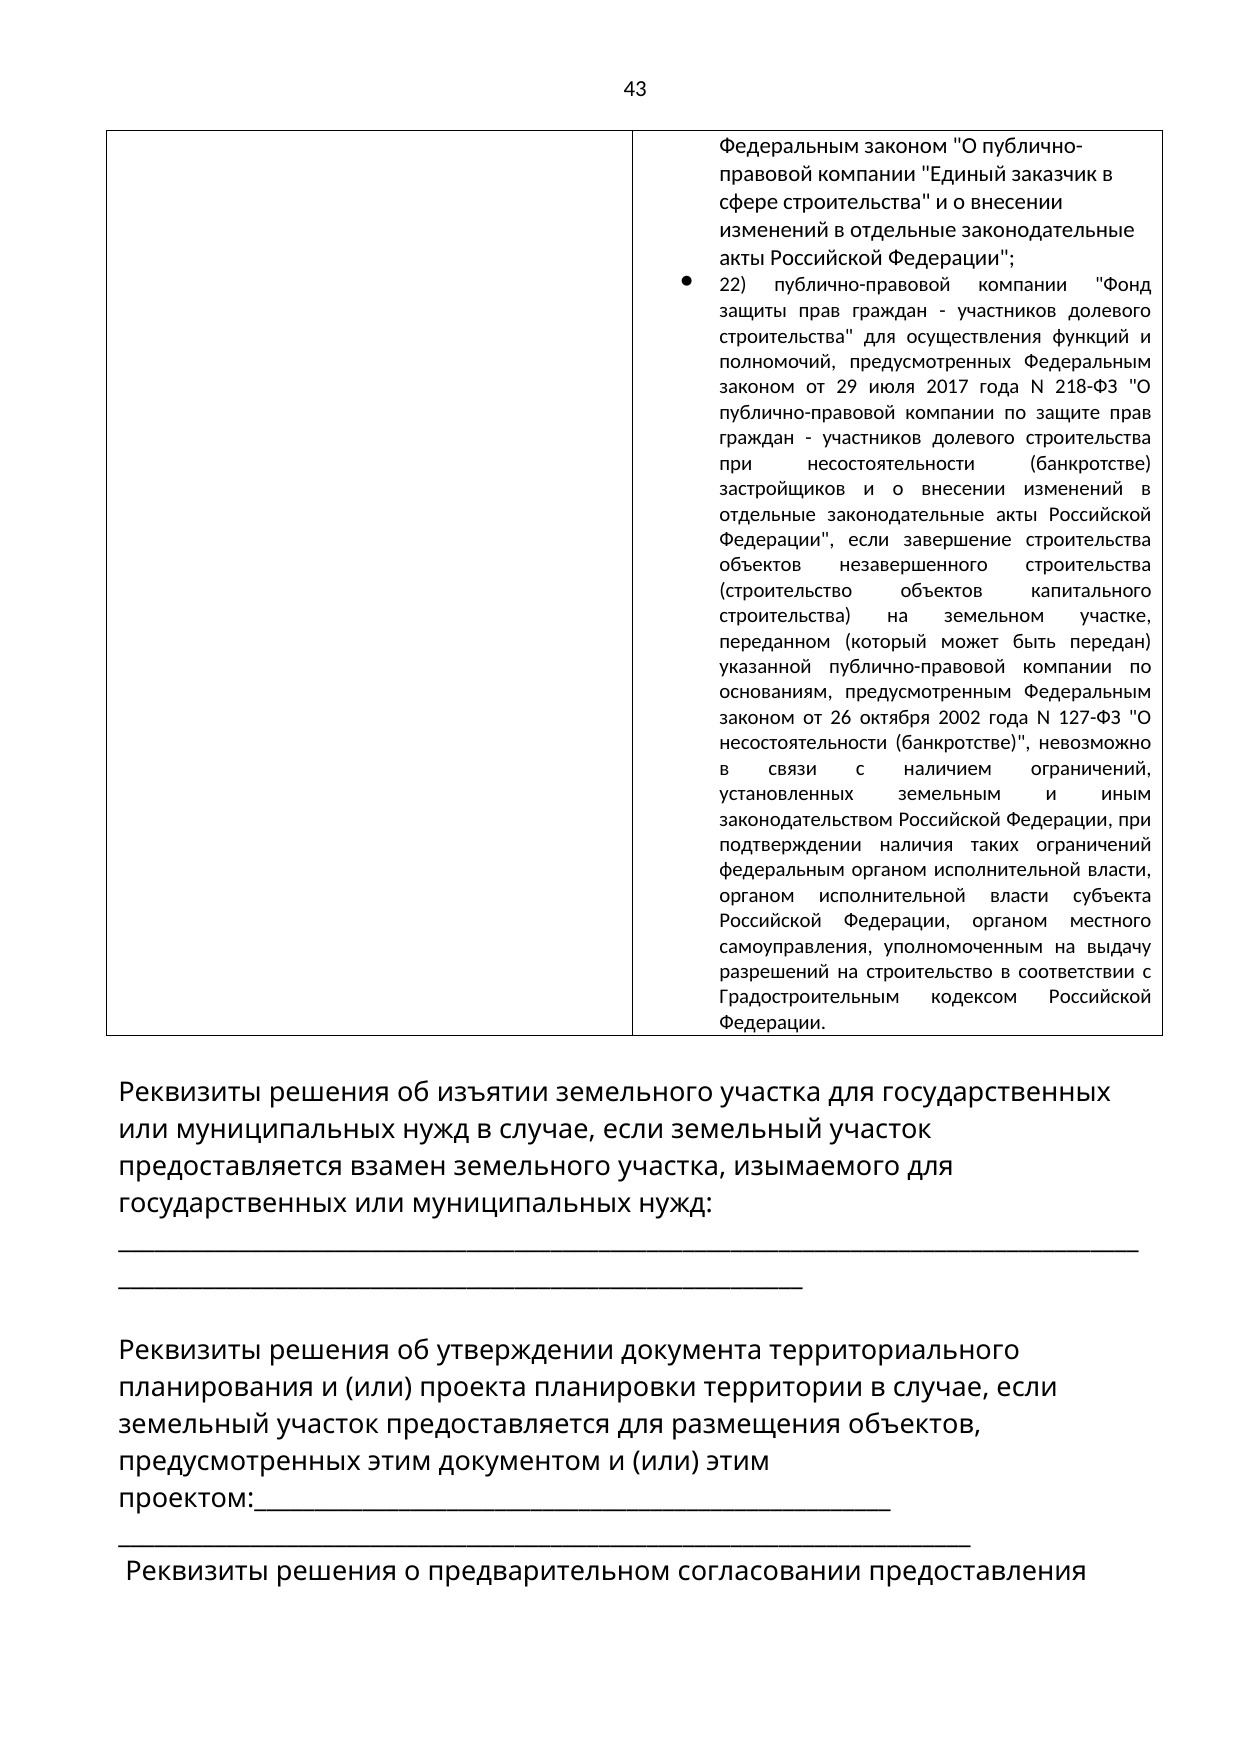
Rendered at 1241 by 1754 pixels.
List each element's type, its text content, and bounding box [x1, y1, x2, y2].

text Реквизиты решения об изъятии земельного участка для государственных или муниципальных нужд в случае, если земельный участок предоставляется взамен земельного участка, изымаемого для государственных или муниципальных нужд: ______________________________________________________________________________________________________________________________________________ [118, 1072, 1152, 1294]
text _______________________________________________________________________ [118, 1515, 1152, 1552]
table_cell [633, 131, 1162, 1034]
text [118, 1552, 1152, 1589]
text Реквизиты решения об утверждении документа территориального планирования и (или) проекта планировки территории в случае, если земельный участок предоставляется для размещения объектов, предусмотренных этим документом и (или) этим проектом:_____________________________________________________ [118, 1331, 1152, 1515]
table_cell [107, 131, 632, 1034]
